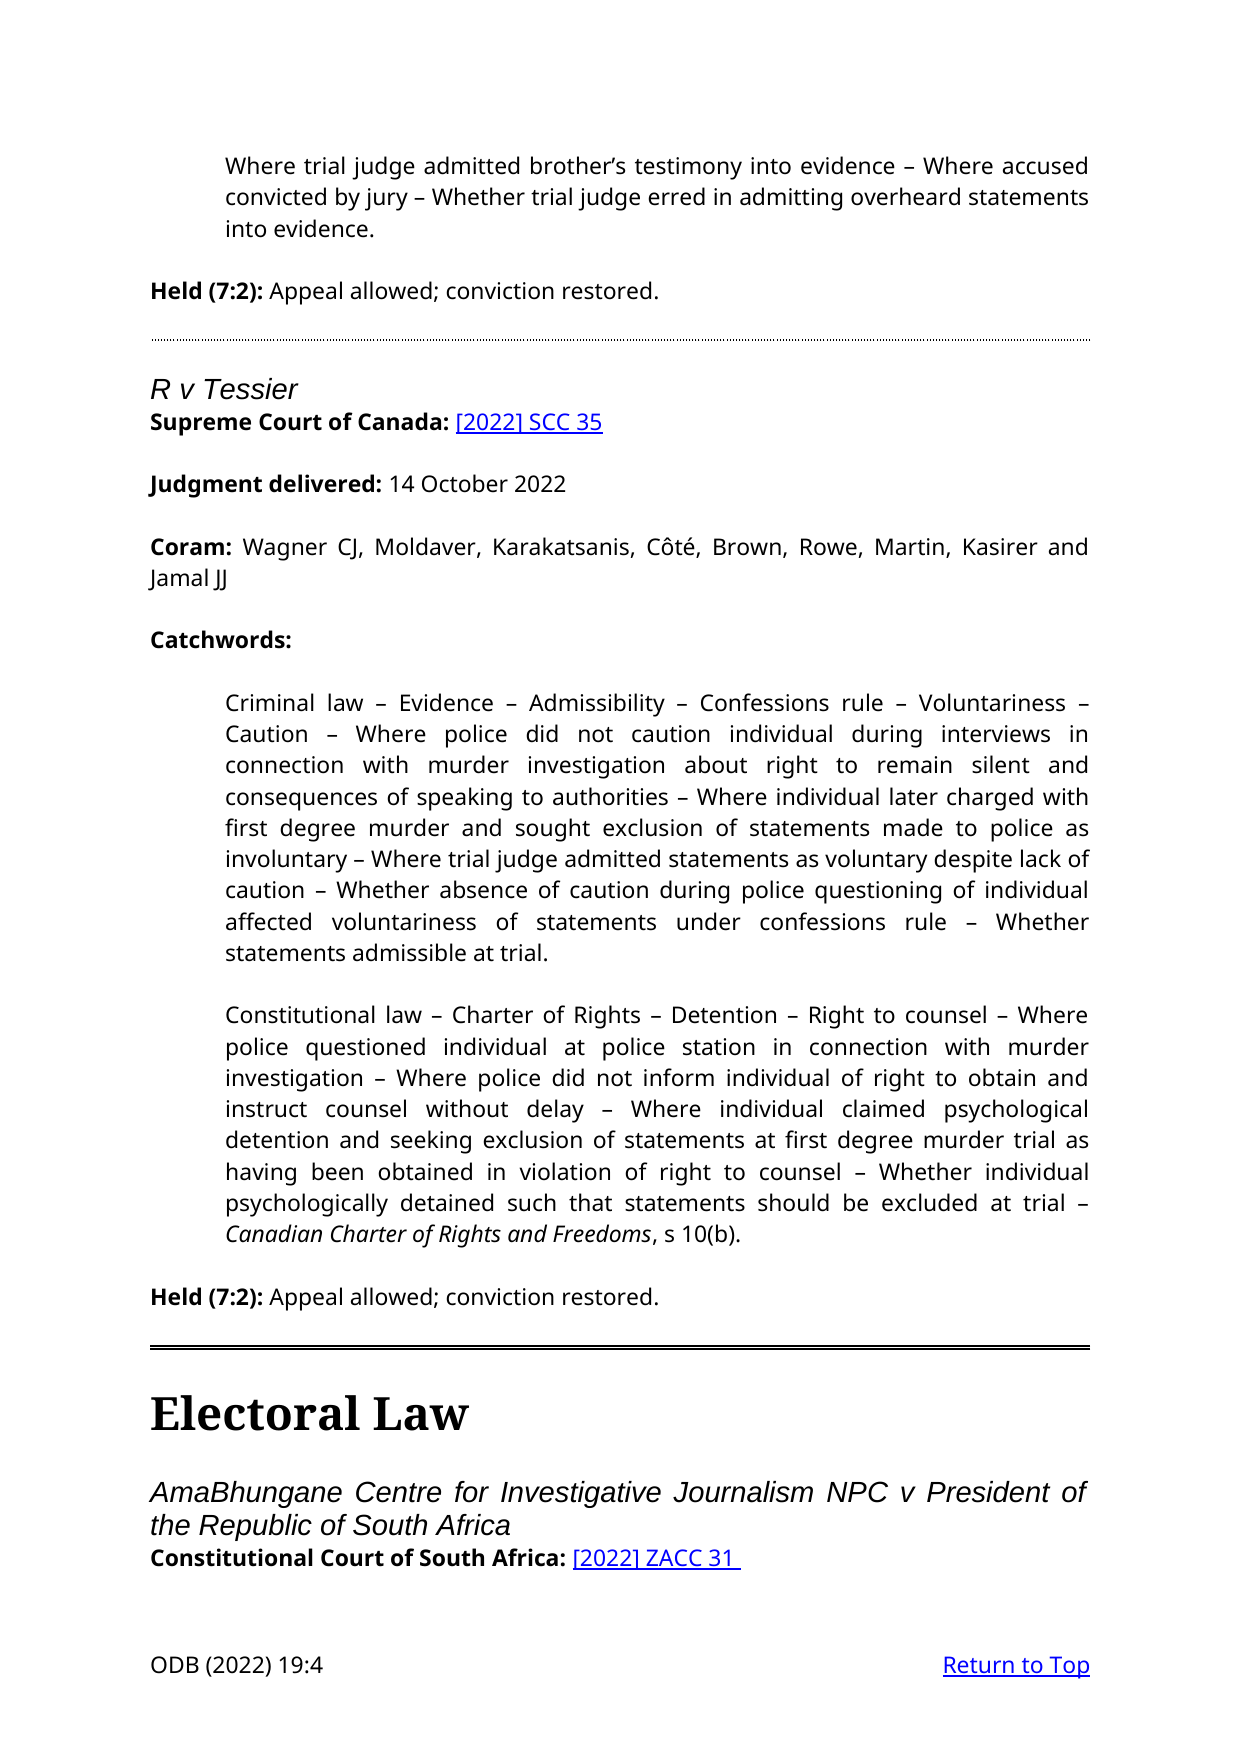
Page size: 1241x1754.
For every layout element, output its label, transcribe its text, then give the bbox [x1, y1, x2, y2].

text Supreme Court of Canada: [2022] SCC 35 [150, 405, 1090, 437]
text Constitutional Court of South Africa: [2022] ZACC 31 [150, 1542, 1090, 1573]
text Held (7:2): Appeal allowed; conviction restored. [150, 275, 1090, 306]
text Constitutional law – Charter of Rights – Detention – Right to counsel – Where police questioned individual at police station in connection with murder investigation – Where police did not inform individual of right to obtain and instruct counsel without delay – Where individual claimed psychological detention and seeking exclusion of statements at first degree murder trial as having been obtained in violation of right to counsel – Whether individual psychologically detained such that statements should be excluded at trial – Canadian Charter of Rights and Freedoms, s 10(b). [225, 999, 1090, 1249]
text Coram: Wagner CJ, Moldaver, Karakatsanis, Côté, Brown, Rowe, Martin, Kasirer and Jamal JJ [150, 530, 1090, 593]
subtitle Electoral Law [150, 1381, 1090, 1443]
subtitle AmaBhungane Centre for Investigative Journalism NPC v President of the Republic of South Africa [150, 1474, 1090, 1542]
text Criminal law – Evidence – Admissibility – Confessions rule – Voluntariness – Caution – Where police did not caution individual during interviews in connection with murder investigation about right to remain silent and consequences of speaking to authorities – Where individual later charged with first degree murder and sought exclusion of statements made to police as involuntary – Where trial judge admitted statements as voluntary despite lack of caution – Whether absence of caution during police questioning of individual affected voluntariness of statements under confessions rule – Whether statements admissible at trial. [225, 687, 1090, 968]
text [225, 150, 1090, 244]
text Catchwords: [150, 624, 1090, 655]
subtitle R v Tessier [150, 372, 1090, 405]
text Held (7:2): Appeal allowed; conviction restored. [150, 1280, 1090, 1312]
text Judgment delivered: 14 October 2022 [150, 468, 1090, 499]
